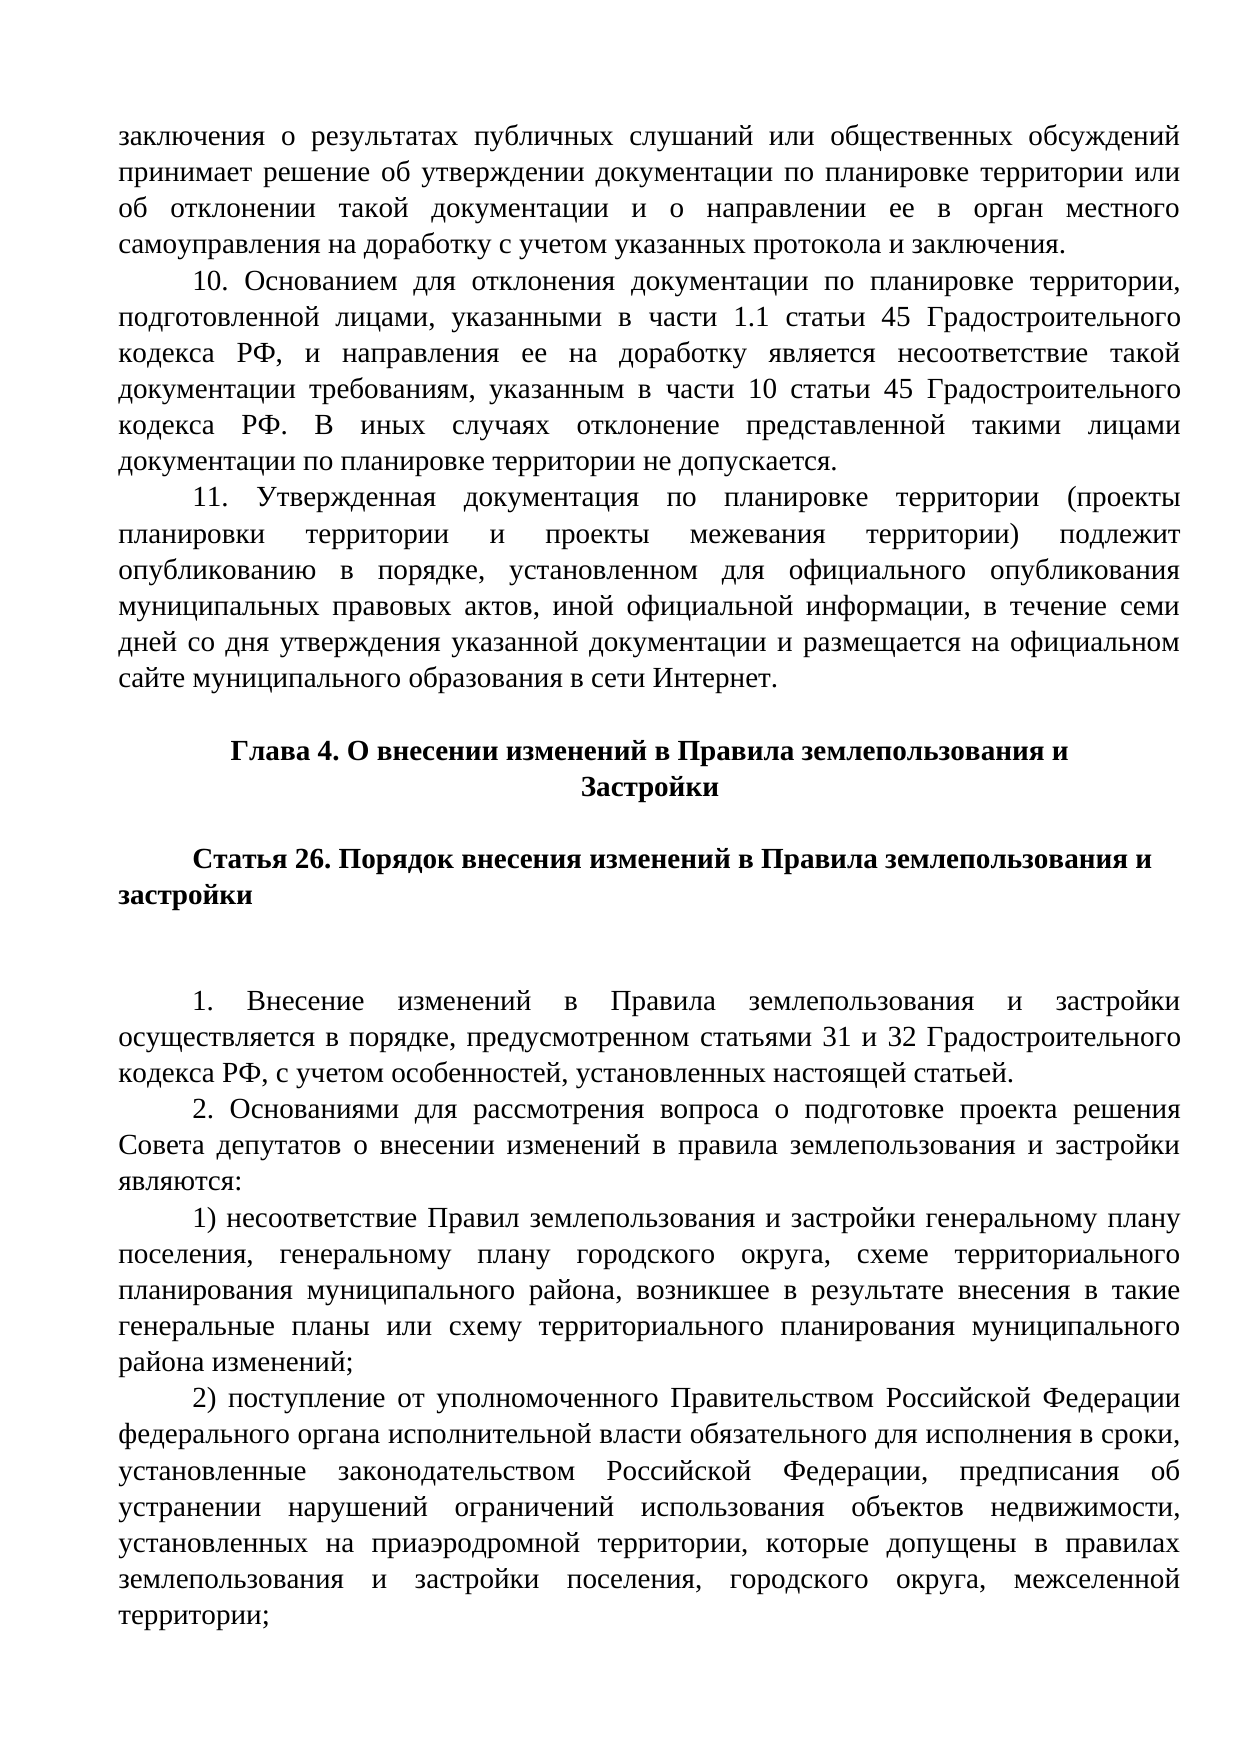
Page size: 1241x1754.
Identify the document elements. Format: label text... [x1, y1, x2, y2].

text 2) поступление от уполномоченного Правительством Российской Федерации федерального органа исполнительной власти обязательного для исполнения в сроки, установленные законодательством Российской Федерации, предписания об устранении нарушений ограничений использования объектов недвижимости, установленных на приаэродромной территории, которые допущены в правилах землепользования и застройки поселения, городского округа, межселенной территории; [118, 1380, 1181, 1631]
text 1) несоответствие Правил землепользования и застройки генеральному плану поселения, генеральному плану городского округа, схеме территориального планирования муниципального района, возникшее в результате внесения в такие генеральные планы или схему территориального планирования муниципального района изменений; [118, 1200, 1181, 1378]
text 2. Основаниями для рассмотрения вопроса о подготовке проекта решения Совета депутатов о внесении изменений в правила землепользования и застройки являются: [118, 1091, 1181, 1197]
text Глава 4. О внесении изменений в Правила землепользования и [118, 733, 1181, 766]
text 1. Внесение изменений в Правила землепользования и застройки осуществляется в порядке, предусмотренном статьями 31 и 32 Градостроительного кодекса РФ, с учетом особенностей, установленных настоящей статьей. [118, 983, 1181, 1089]
text Статья 26. Порядок внесения изменений в Правила землепользования и застройки [118, 841, 1181, 911]
text 11. Утвержденная документация по планировке территории (проекты планировки территории и проекты межевания территории) подлежит опубликованию в порядке, установленном для официального опубликования муниципальных правовых актов, иной официальной информации, в течение семи дней со дня утверждения указанной документации и размещается на официальном сайте муниципального образования в сети Интернет. [118, 479, 1181, 694]
text 10. Основанием для отклонения документации по планировке территории, подготовленной лицами, указанными в части 1.1 статьи 45 Градостроительного кодекса РФ, и направления ее на доработку является несоответствие такой документации требованиям, указанным в части 10 статьи 45 Градостроительного кодекса РФ. В иных случаях отклонение представленной такими лицами документации по планировке территории не допускается. [118, 263, 1181, 477]
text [118, 118, 1181, 260]
text Застройки [118, 769, 1181, 802]
